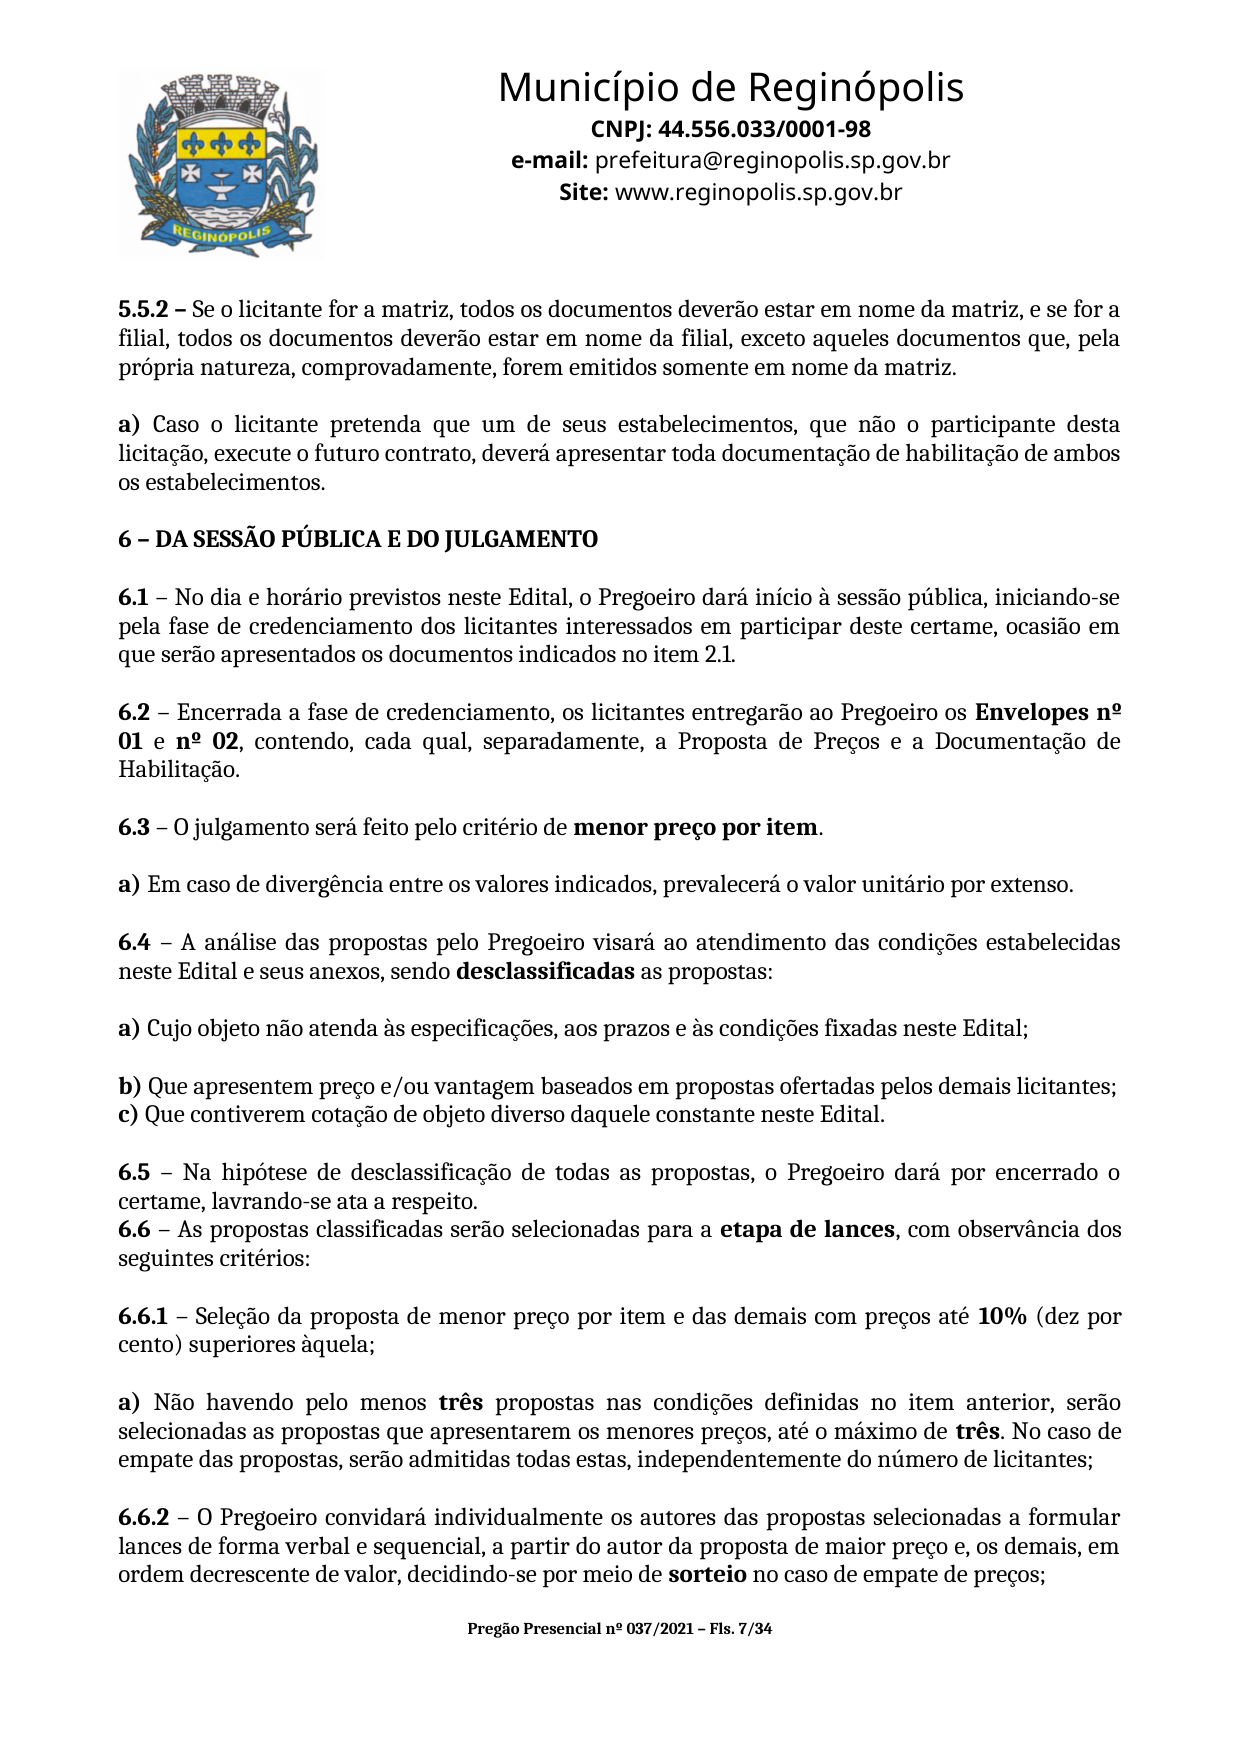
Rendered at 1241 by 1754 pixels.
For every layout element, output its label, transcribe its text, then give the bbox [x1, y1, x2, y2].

text 6.6.1 – Seleção da proposta de menor preço por item e das demais com preços até 10% (dez por cento) superiores àquela; [118, 1302, 1122, 1359]
text 6.4 – A análise das propostas pelo Pregoeiro visará ao atendimento das condições estabelecidas neste Edital e seus anexos, sendo desclassificadas as propostas: [118, 928, 1122, 985]
text 6.6 – As propostas classificadas serão selecionadas para a etapa de lances, com observância dos seguintes critérios: [118, 1215, 1122, 1273]
text 6.3 – O julgamento será feito pelo critério de menor preço por item. [118, 813, 1122, 842]
text 6.1 – No dia e horário previstos neste Edital, o Pregoeiro dará início à sessão pública, iniciando-se pela fase de credenciamento dos licitantes interessados em participar deste certame, ocasião em que serão apresentados os documentos indicados no item 2.1. [118, 583, 1122, 669]
text a) Em caso de divergência entre os valores indicados, prevalecerá o valor unitário por extenso. [118, 870, 1122, 899]
text a) Caso o licitante pretenda que um de seus estabelecimentos, que não o participante desta licitação, execute o futuro contrato, deverá apresentar toda documentação de habilitação de ambos os estabelecimentos. [118, 410, 1122, 497]
picture [118, 67, 325, 261]
text 6.5 – Na hipótese de desclassificação de todas as propostas, o Pregoeiro dará por encerrado o certame, lavrando-se ata a respeito. [118, 1158, 1122, 1215]
text 5.5.2 – Se o licitante for a matriz, todos os documentos deverão estar em nome da matriz, e se for a filial, todos os documentos deverão estar em nome da filial, exceto aqueles documentos que, pela própria natureza, comprovadamente, forem emitidos somente em nome da matriz. [118, 295, 1122, 382]
text b) Que apresentem preço e/ou vantagem baseados em propostas ofertadas pelos demais licitantes; [118, 1072, 1122, 1100]
text 6 – DA SESSÃO PÚBLICA E DO JULGAMENTO [118, 525, 1122, 554]
text a) Cujo objeto não atenda às especificações, aos prazos e às condições fixadas neste Edital; [118, 1014, 1122, 1043]
text 6.6.2 – O Pregoeiro convidará individualmente os autores das propostas selecionadas a formular lances de forma verbal e sequencial, a partir do autor da proposta de maior preço e, os demais, em ordem decrescente de valor, decidindo-se por meio de sorteio no caso de empate de preços; [118, 1503, 1122, 1589]
text c) Que contiverem cotação de objeto diverso daquele constante neste Edital. [118, 1100, 1122, 1129]
text 6.2 – Encerrada a fase de credenciamento, os licitantes entregarão ao Pregoeiro os Envelopes nº 01 e nº 02, contendo, cada qual, separadamente, a Proposta de Preços e a Documentação de Habilitação. [118, 698, 1122, 784]
text a) Não havendo pelo menos três propostas nas condições definidas no item anterior, serão selecionadas as propostas que apresentarem os menores preços, até o máximo de três. No caso de empate das propostas, serão admitidas todas estas, independentemente do número de licitantes; [118, 1388, 1122, 1474]
